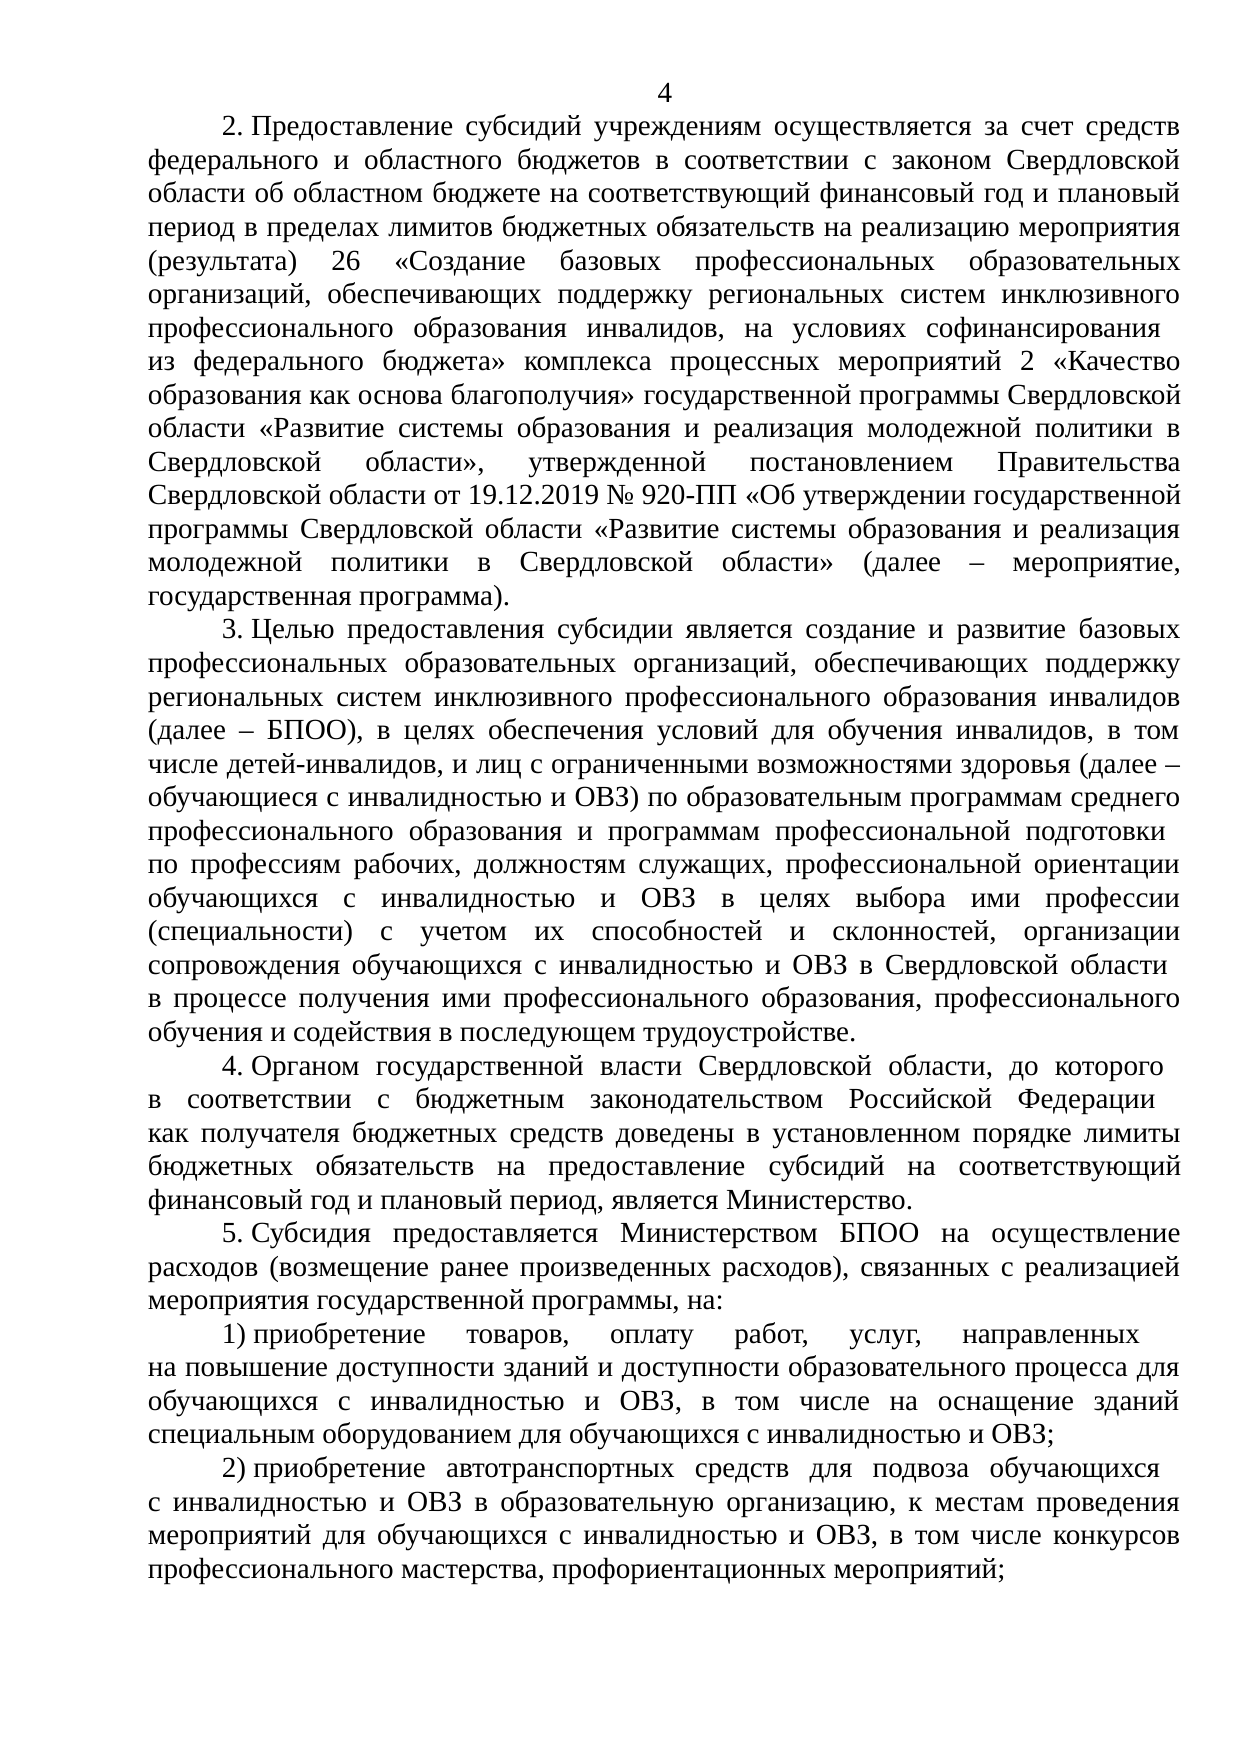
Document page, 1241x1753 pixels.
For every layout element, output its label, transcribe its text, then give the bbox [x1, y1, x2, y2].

text 4. Органом государственной власти Свердловской области, до которого в соответствии с бюджетным законодательством Российской Федерации как получателя бюджетных средств доведены в установленном порядке лимиты бюджетных обязательств на предоставление субсидий на соответствующий финансовый год и плановый период, является Министерство. [148, 1048, 1181, 1215]
text 5. Субсидия предоставляется Министерством БПОО на осуществление расходов (возмещение ранее произведенных расходов), связанных с реализацией мероприятия государственной программы, на: [148, 1215, 1181, 1316]
text 2) приобретение автотранспортных средств для подвоза обучающихся с инвалидностью и ОВЗ в образовательную организацию, к местам проведения мероприятий для обучающихся с инвалидностью и ОВЗ, в том числе конкурсов профессионального мастерства, профориентационных мероприятий; [148, 1450, 1181, 1584]
text 3. Целью предоставления субсидии является создание и развитие базовых профессиональных образовательных организаций, обеспечивающих поддержку региональных систем инклюзивного профессионального образования инвалидов (далее – БПОО), в целях обеспечения условий для обучения инвалидов, в том числе детей-инвалидов, и лиц с ограниченными возможностями здоровья (далее – обучающиеся с инвалидностью и ОВЗ) по образовательным программам среднего профессионального образования и программам профессиональной подготовки по профессиям рабочих, должностям служащих, профессиональной ориентации обучающихся с инвалидностью и ОВЗ в целях выбора ими профессии (специальности) с учетом их способностей и склонностей, организации сопровождения обучающихся с инвалидностью и ОВЗ в Свердловской области в процессе получения ими профессионального образования, профессионального обучения и содействия в последующем трудоустройстве. [148, 612, 1181, 1048]
text 1) приобретение товаров, оплату работ, услуг, направленных на повышение доступности зданий и доступности образовательного процесса для обучающихся с инвалидностью и ОВЗ, в том числе на оснащение зданий специальным оборудованием для обучающихся с инвалидностью и ОВЗ; [148, 1316, 1181, 1450]
text 2. Предоставление субсидий учреждениям осуществляется за счет средств федерального и областного бюджетов в соответствии с законом Свердловской области об областном бюджете на соответствующий финансовый год и плановый период в пределах лимитов бюджетных обязательств на реализацию мероприятия (результата) 26 «Создание базовых профессиональных образовательных организаций, обеспечивающих поддержку региональных систем инклюзивного профессионального образования инвалидов, на условиях софинансирования из федерального бюджета» комплекса процессных мероприятий 2 «Качество образования как основа благополучия» государственной программы Свердловской области «Развитие системы образования и реализация молодежной политики в Свердловской области», утвержденной постановлением Правительства Свердловской области от 19.12.2019 № 920-ПП «Об утверждении государственной программы Свердловской области «Развитие системы образования и реализация молодежной политики в Свердловской области» (далее – мероприятие, государственная программа). [148, 108, 1181, 612]
